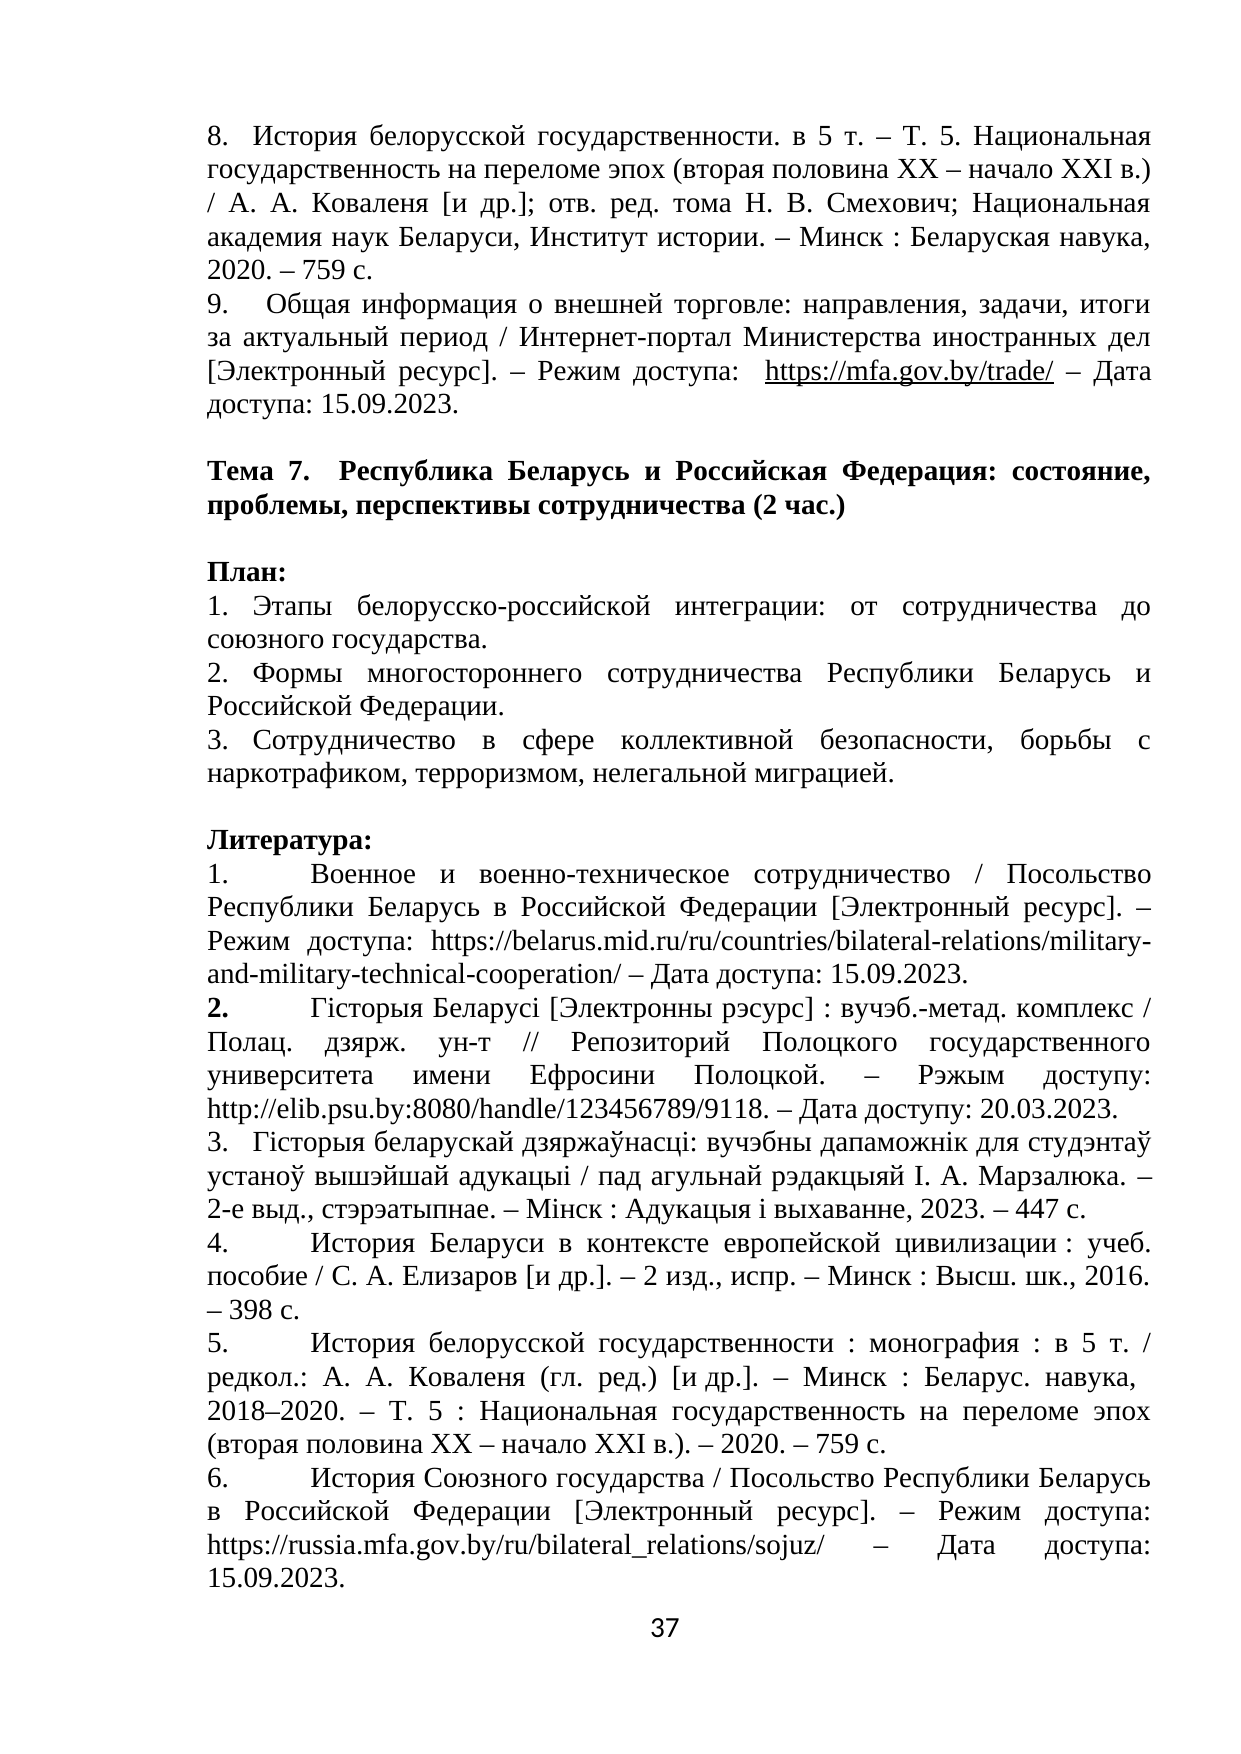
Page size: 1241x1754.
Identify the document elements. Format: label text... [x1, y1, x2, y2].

text План: [207, 554, 1152, 588]
list История белорусской государственности. в 5 т. – Т. 5. Национальная государственность на переломе эпох (вторая половина ХХ – начало ХХI в.) / А. А. Коваленя [и др.]; отв. ред. тома Н. В. Смехович; Национальная академия наук Беларуси, Институт истории. – Минск : Беларуская навука, 2020. – 759 с. [207, 118, 1152, 286]
text Литература: [207, 822, 1152, 856]
list Гісторыя беларускай дзяржаўнасці: вучэбны дапаможнік для студэнтаў устаноў вышэйшай адукацыі / пад агульнай рэдакцыяй І. А. Марзалюка. – 2-е выд., стэрэатыпнае. – Мінск : Адукацыя і выхаванне, 2023. – 447 с. [207, 1124, 1152, 1225]
list Формы многостороннего сотрудничества Республики Беларусь и Российской Федерации. [207, 655, 1152, 722]
list История Беларуси в контексте европейской цивилизации : учеб. пособие / С. А. Елизаров [и др.]. – 2 изд., испр. – Минск : Высш. шк., 2016. – 398 с. [207, 1225, 1152, 1326]
list История белорусской государственности : монография : в 5 т. / редкол.: А. А. Коваленя (гл. ред.) [и др.]. – Минск : Беларус. навука, 2018–2020. – Т. 5 : Национальная государственность на переломе эпох (вторая половина XX – начало XXI в.). – 2020. – 759 с. [207, 1326, 1152, 1460]
text Тема 7. Республика Беларусь и Российская Федерация: состояние, проблемы, перспективы сотрудничества (2 час.) [207, 453, 1152, 521]
list Сотрудничество в сфере коллективной безопасности, борьбы с наркотрафиком, терроризмом, нелегальной миграцией. [207, 722, 1152, 789]
list Военное и военно-техническое сотрудничество / Посольство Республики Беларусь в Российской Федерации [Электронный ресурс]. – Режим доступа: https://belarus.mid.ru/ru/countries/bilateral-relations/military-and-military-technical-cooperation/ – Дата доступа: 15.09.2023. [207, 856, 1152, 990]
list Общая информация о внешней торговле: направления, задачи, итоги за актуальный период / Интернет-портал Министерства иностранных дел [Электронный ресурс]. – Режим доступа: https://mfa.gov.by/trade/ – Дата доступа: 15.09.2023. [207, 286, 1152, 420]
list Гісторыя Беларусі [Электронны рэсурс] : вучэб.-метад. комплекс / Полац. дзярж. ун-т // Репозиторий Полоцкого государственного университета имени Ефросини Полоцкой. – Рэжым доступу: http://elib.psu.by:8080/handle/123456789/9118. – Дата доступу: 20.03.2023. [207, 990, 1152, 1124]
list История Союзного государства / Посольство Республики Беларусь в Российской Федерации [Электронный ресурс]. – Режим доступа: https://russia.mfa.gov.by/ru/bilateral_relations/sojuz/ – Дата доступа: 15.09.2023. [207, 1460, 1152, 1594]
list Этапы белорусско-российской интеграции: от сотрудничества до союзного государства. [207, 588, 1152, 655]
